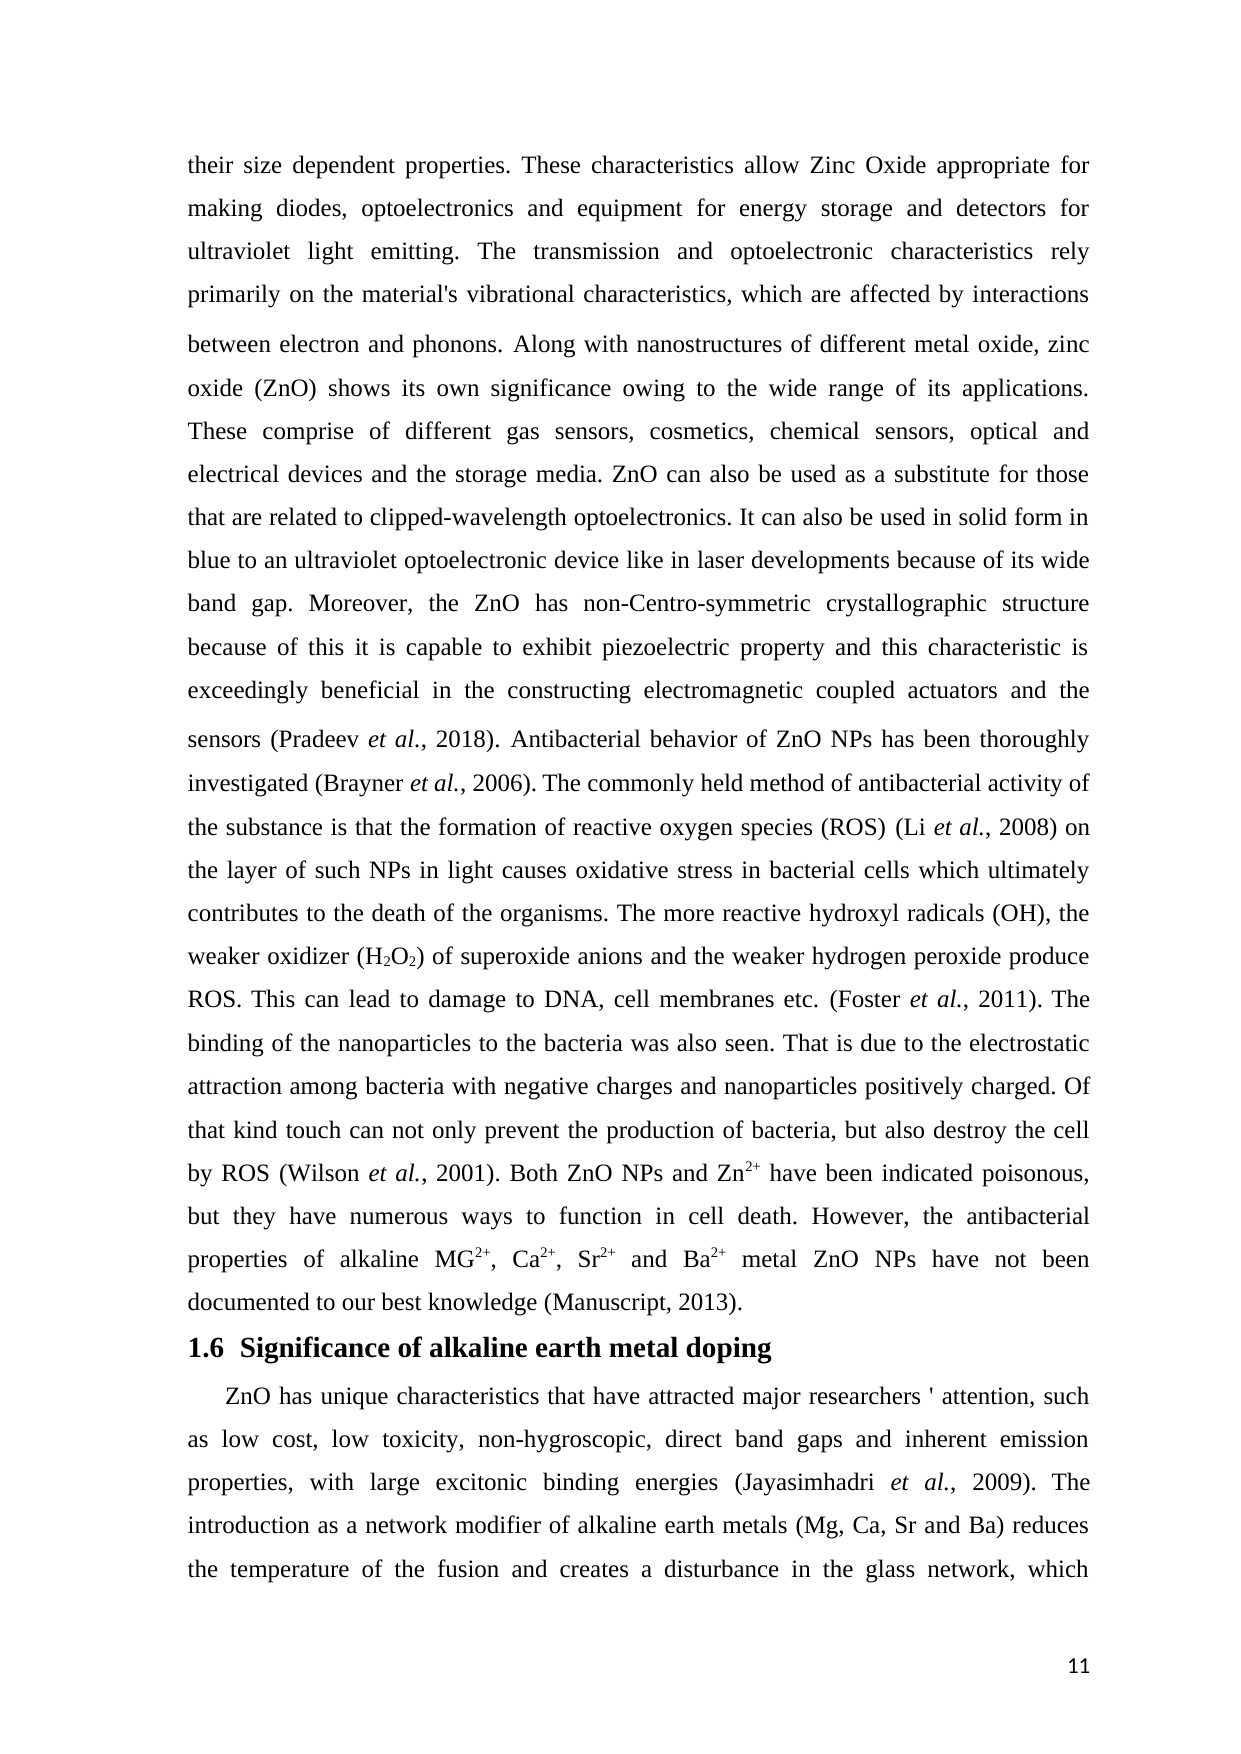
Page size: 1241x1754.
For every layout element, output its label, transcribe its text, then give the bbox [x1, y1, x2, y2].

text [187, 1381, 1090, 1582]
list Significance of alkaline earth metal doping [187, 1331, 1090, 1364]
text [187, 150, 1090, 1316]
